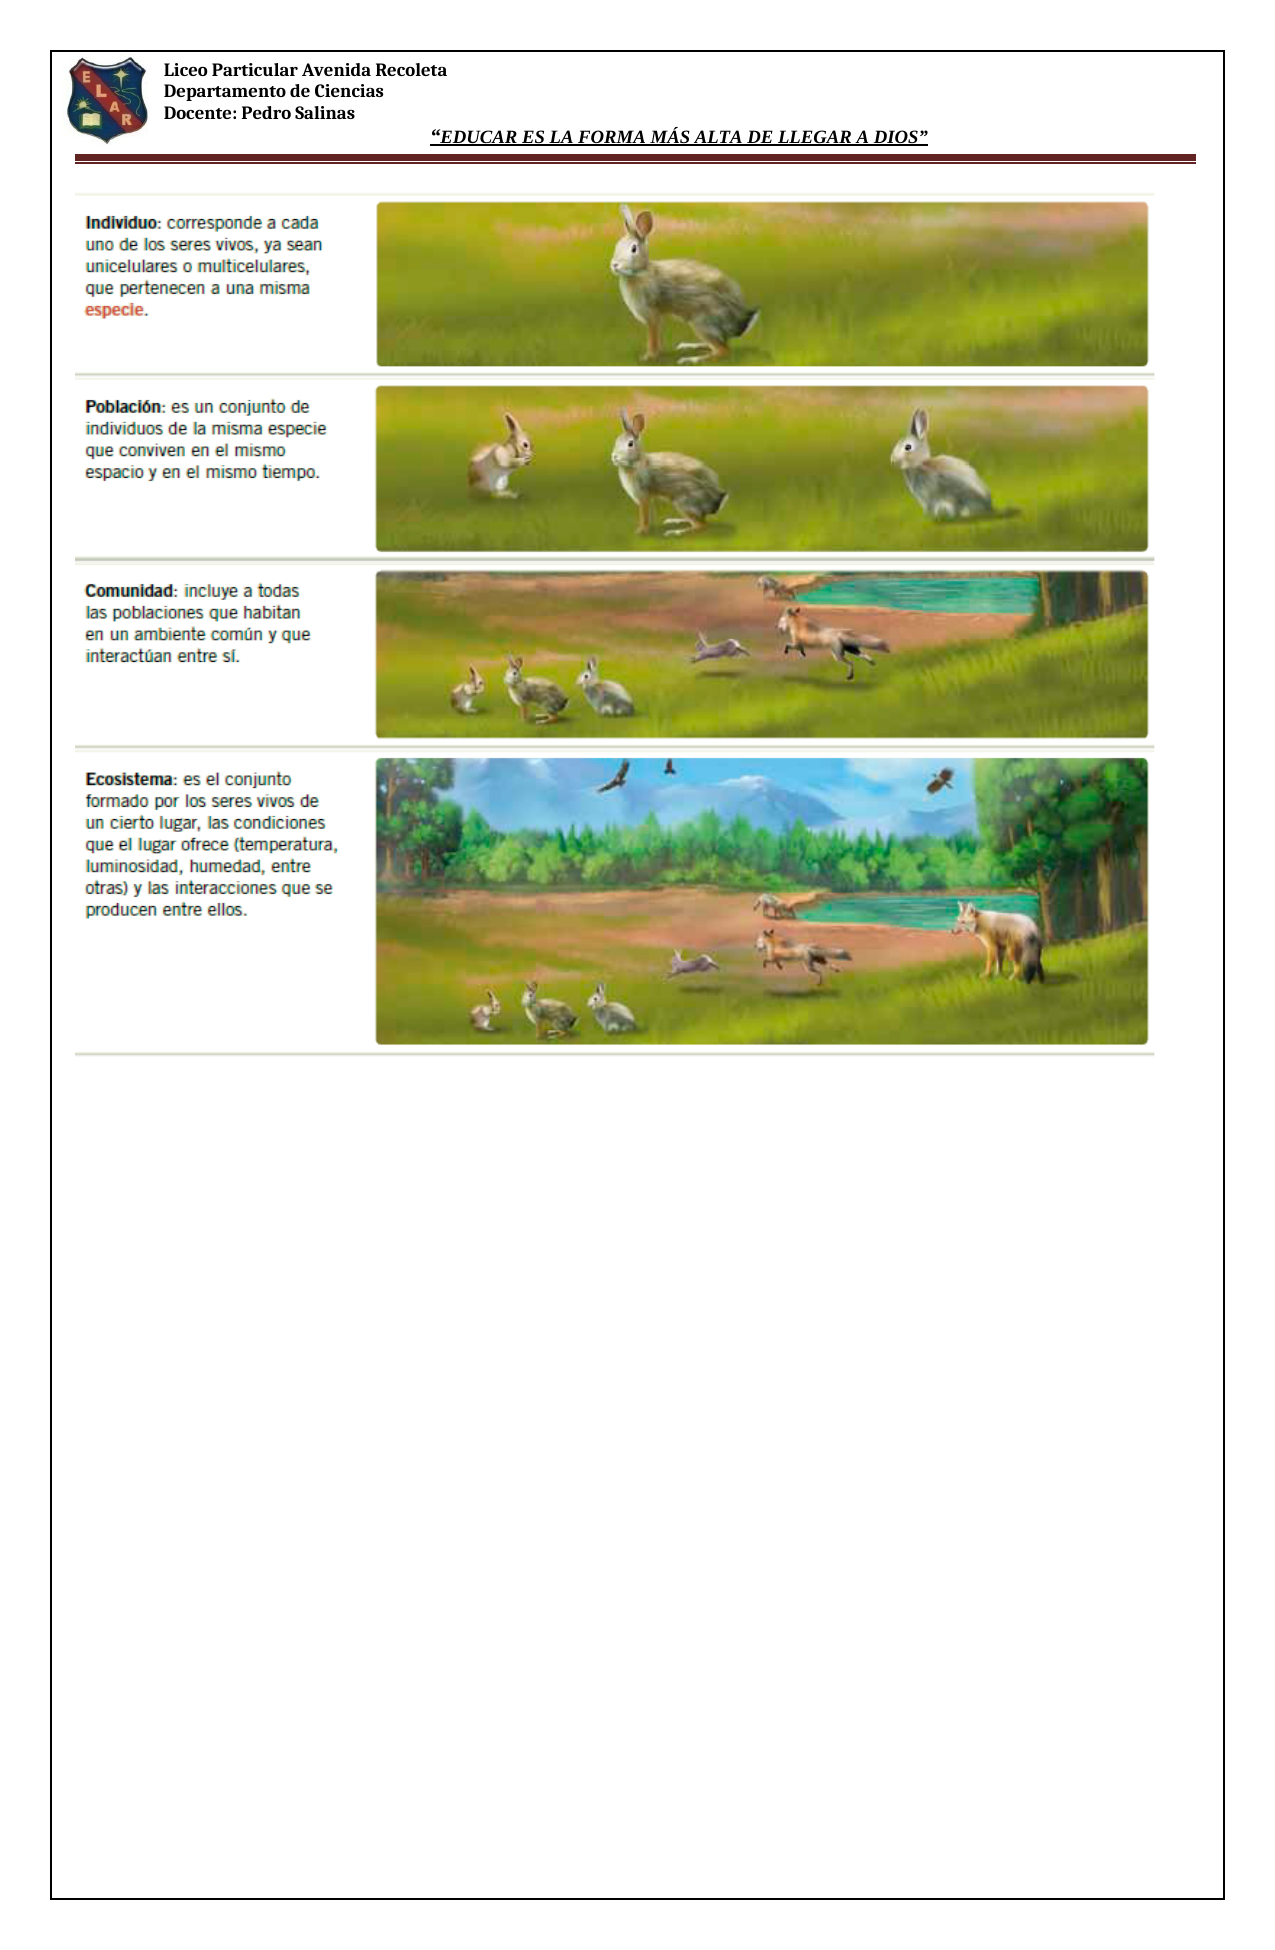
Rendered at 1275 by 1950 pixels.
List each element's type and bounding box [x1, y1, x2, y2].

picture [75, 190, 1155, 1061]
picture [62, 54, 150, 145]
